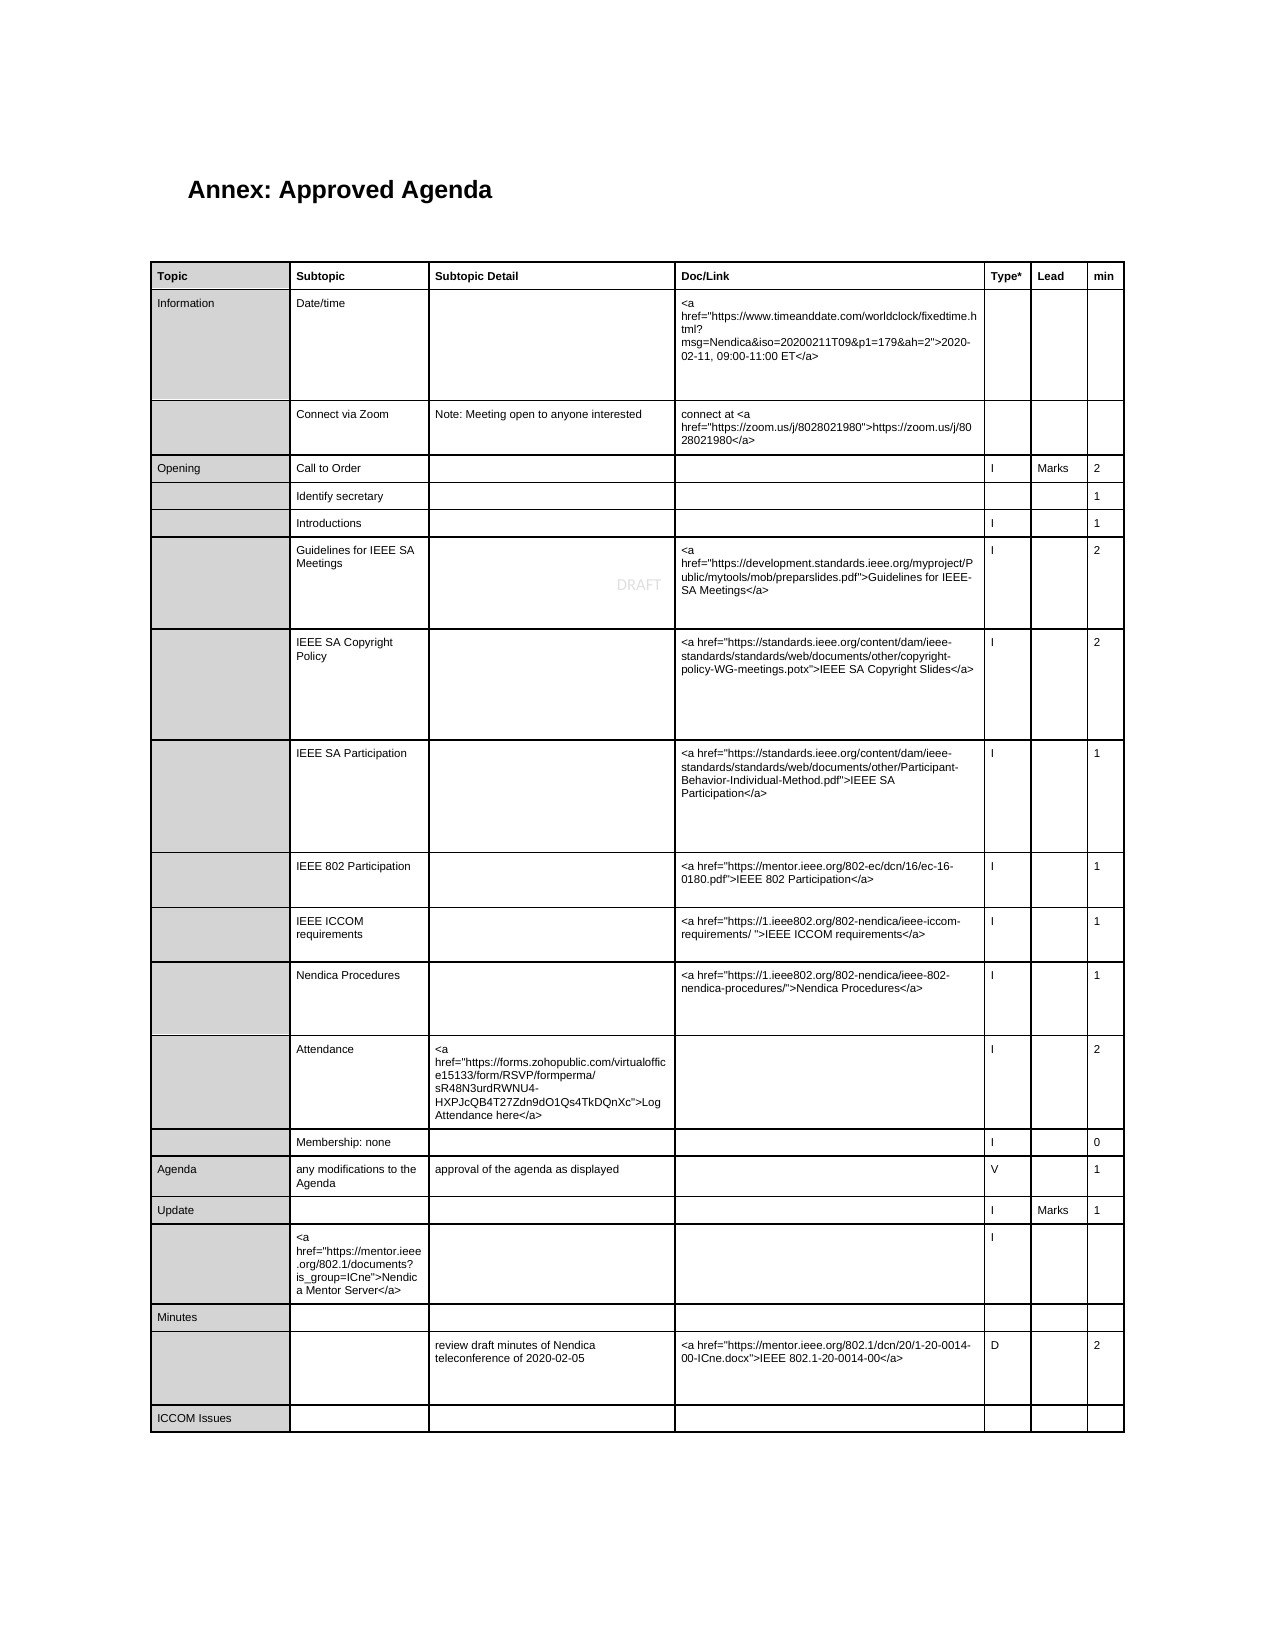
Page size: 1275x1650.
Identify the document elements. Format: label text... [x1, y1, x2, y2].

table_cell IEEE SA Participation [291, 741, 428, 852]
table_cell [676, 1225, 984, 1303]
table_cell I [985, 538, 1030, 628]
table_cell Opening [152, 456, 289, 481]
table_cell 1 [1088, 1157, 1123, 1196]
table_cell 1 [1088, 741, 1123, 852]
table_cell Minutes [152, 1305, 289, 1331]
table_cell [430, 456, 674, 481]
table_cell <a href="https://development.standards.ieee.org/myproject/Public/mytools/mob/preparslides.pdf">Guidelines for IEEE-SA Meetings</a> [676, 538, 984, 628]
table_cell Nendica Procedures [291, 963, 428, 1034]
table_cell I [985, 741, 1030, 852]
table_cell Note: Meeting open to anyone interested [430, 401, 674, 454]
table_cell [430, 483, 674, 509]
table_cell [1032, 1130, 1087, 1155]
table_cell <a href="https://mentor.ieee.org/802.1/dcn/20/1-20-0014-00-ICne.docx">IEEE 802.1-20-0014-00</a> [676, 1332, 984, 1404]
table_cell [1032, 1157, 1087, 1196]
table_cell [1032, 1225, 1087, 1303]
table_cell [152, 401, 289, 454]
table_cell Connect via Zoom [291, 401, 428, 454]
table_cell [430, 908, 674, 961]
table_cell [152, 510, 289, 536]
table_cell [676, 483, 984, 509]
table_cell I [985, 1130, 1030, 1155]
table_cell [430, 741, 674, 852]
table_cell [291, 1305, 428, 1331]
table_cell ICCOM Issues [152, 1406, 289, 1431]
table_cell [430, 630, 674, 739]
table_cell I [985, 630, 1030, 739]
table_cell I [985, 1036, 1030, 1128]
table_cell Update [152, 1197, 289, 1223]
table_cell [152, 741, 289, 852]
table_cell D [985, 1332, 1030, 1404]
table_cell [1088, 1406, 1123, 1431]
table_cell [676, 1197, 984, 1223]
table_cell <a href="https://1.ieee802.org/802-nendica/ieee-iccom-requirements/ ">IEEE ICCOM requirements</a> [676, 908, 984, 961]
table_cell [676, 1036, 984, 1128]
table_cell [152, 1225, 289, 1303]
table_header Lead [1032, 263, 1087, 288]
table_cell [291, 1332, 428, 1404]
table_cell Information [152, 290, 289, 399]
table_cell 2 [1088, 630, 1123, 739]
table_header Type* [985, 263, 1030, 288]
table_cell 2 [1088, 538, 1123, 628]
table_cell [1088, 401, 1123, 454]
table_cell [152, 483, 289, 509]
table_cell I [985, 908, 1030, 961]
table_cell I [985, 510, 1030, 536]
table_cell any modifications to the Agenda [291, 1157, 428, 1196]
table_cell 2 [1088, 456, 1123, 481]
table_cell [152, 1332, 289, 1404]
table_cell <a href="https://standards.ieee.org/content/dam/ieee-standards/standards/web/documents/other/Participant-Behavior-Individual-Method.pdf">IEEE SA Participation</a> [676, 741, 984, 852]
table_cell I [985, 963, 1030, 1034]
table_cell [676, 510, 984, 536]
table_cell [152, 908, 289, 961]
table_cell <a href="https://www.timeanddate.com/worldclock/fixedtime.html?msg=Nendica&iso=20200211T09&p1=179&ah=2">2020-02-11, 09:00-11:00 ET</a> [676, 290, 984, 399]
table_cell [1032, 1406, 1087, 1431]
table_cell I [985, 456, 1030, 481]
table_cell [985, 483, 1030, 509]
table_cell review draft minutes of Nendica teleconference of 2020-02-05 [430, 1332, 674, 1404]
table_cell [291, 1406, 428, 1431]
table_cell [1032, 401, 1087, 454]
table_cell I [985, 1197, 1030, 1223]
table_cell Call to Order [291, 456, 428, 481]
table_cell IEEE ICCOM requirements [291, 908, 428, 961]
table_cell Introductions [291, 510, 428, 536]
table_header Topic [152, 263, 289, 288]
table_cell Marks [1032, 456, 1087, 481]
table_cell [676, 456, 984, 481]
table_cell Agenda [152, 1157, 289, 1196]
table_cell [152, 1130, 289, 1155]
table_header Doc/Link [676, 263, 984, 288]
table_cell 1 [1088, 963, 1123, 1034]
table_cell 2 [1088, 1036, 1123, 1128]
table_cell [1088, 1225, 1123, 1303]
table_cell [985, 290, 1030, 399]
table_cell [1032, 963, 1087, 1034]
table_cell <a href="https://mentor.ieee.org/802-ec/dcn/16/ec-16-0180.pdf">IEEE 802 Participation</a> [676, 853, 984, 906]
table_cell [430, 963, 674, 1034]
table_cell [1032, 1305, 1087, 1331]
table_cell [430, 853, 674, 906]
text Annex: Approved Agenda [187, 175, 1125, 204]
table_cell [152, 538, 289, 628]
table_cell 1 [1088, 1197, 1123, 1223]
table_cell [430, 1305, 674, 1331]
table_cell [985, 401, 1030, 454]
table_cell [676, 1157, 984, 1196]
table_cell [1032, 741, 1087, 852]
table_cell [430, 510, 674, 536]
table_header Subtopic [291, 263, 428, 288]
table_cell [152, 963, 289, 1034]
table_cell [1032, 1036, 1087, 1128]
table_cell [430, 1225, 674, 1303]
table_cell V [985, 1157, 1030, 1196]
table_cell [1032, 1332, 1087, 1404]
table_cell 1 [1088, 908, 1123, 961]
table_cell 1 [1088, 483, 1123, 509]
table_header Subtopic Detail [430, 263, 674, 288]
table_cell [152, 630, 289, 739]
table_cell [152, 853, 289, 906]
table_cell [1032, 483, 1087, 509]
table_cell [430, 1130, 674, 1155]
table_cell [676, 1406, 984, 1431]
table_cell 1 [1088, 853, 1123, 906]
table_cell connect at <a href="https://zoom.us/j/8028021980">https://zoom.us/j/8028021980</a> [676, 401, 984, 454]
table_cell Membership: none [291, 1130, 428, 1155]
table_cell [1088, 290, 1123, 399]
table_header min [1088, 263, 1123, 288]
table_cell <a href="https://standards.ieee.org/content/dam/ieee-standards/standards/web/documents/other/copyright-policy-WG-meetings.potx">IEEE SA Copyright Slides</a> [676, 630, 984, 739]
table_cell [430, 1197, 674, 1223]
table_cell [676, 1305, 984, 1331]
table_cell [152, 1036, 289, 1128]
table_cell [1032, 538, 1087, 628]
table_cell 1 [1088, 510, 1123, 536]
table_cell Guidelines for IEEE SA Meetings [291, 538, 428, 628]
table_cell I [985, 853, 1030, 906]
table_cell [985, 1305, 1030, 1331]
table_cell I [985, 1225, 1030, 1303]
table_cell [1088, 1305, 1123, 1331]
table_cell 2 [1088, 1332, 1123, 1404]
table_cell [430, 538, 674, 628]
table_cell IEEE SA Copyright Policy [291, 630, 428, 739]
table_cell 0 [1088, 1130, 1123, 1155]
table_cell [1032, 510, 1087, 536]
table_cell <a href="https://mentor.ieee.org/802.1/documents?is_group=ICne">Nendica Mentor Server</a> [291, 1225, 428, 1303]
table_cell Identify secretary [291, 483, 428, 509]
table_cell <a href="https://forms.zohopublic.com/virtualoffice15133/form/RSVP/formperma/sR48N3urdRWNU4-HXPJcQB4T27Zdn9dO1Qs4TkDQnXc">Log Attendance here</a> [430, 1036, 674, 1128]
table_cell [1032, 853, 1087, 906]
table_cell [1032, 908, 1087, 961]
table_cell [985, 1406, 1030, 1431]
table_cell [676, 1130, 984, 1155]
table_cell Marks [1032, 1197, 1087, 1223]
table_cell IEEE 802 Participation [291, 853, 428, 906]
table_cell [1032, 630, 1087, 739]
table_cell Attendance [291, 1036, 428, 1128]
table_cell Date/time [291, 290, 428, 399]
table_cell [430, 290, 674, 399]
table_cell [430, 1406, 674, 1431]
table_cell <a href="https://1.ieee802.org/802-nendica/ieee-802-nendica-procedures/">Nendica Procedures</a> [676, 963, 984, 1034]
table_cell [291, 1197, 428, 1223]
table_cell approval of the agenda as displayed [430, 1157, 674, 1196]
table_cell [1032, 290, 1087, 399]
